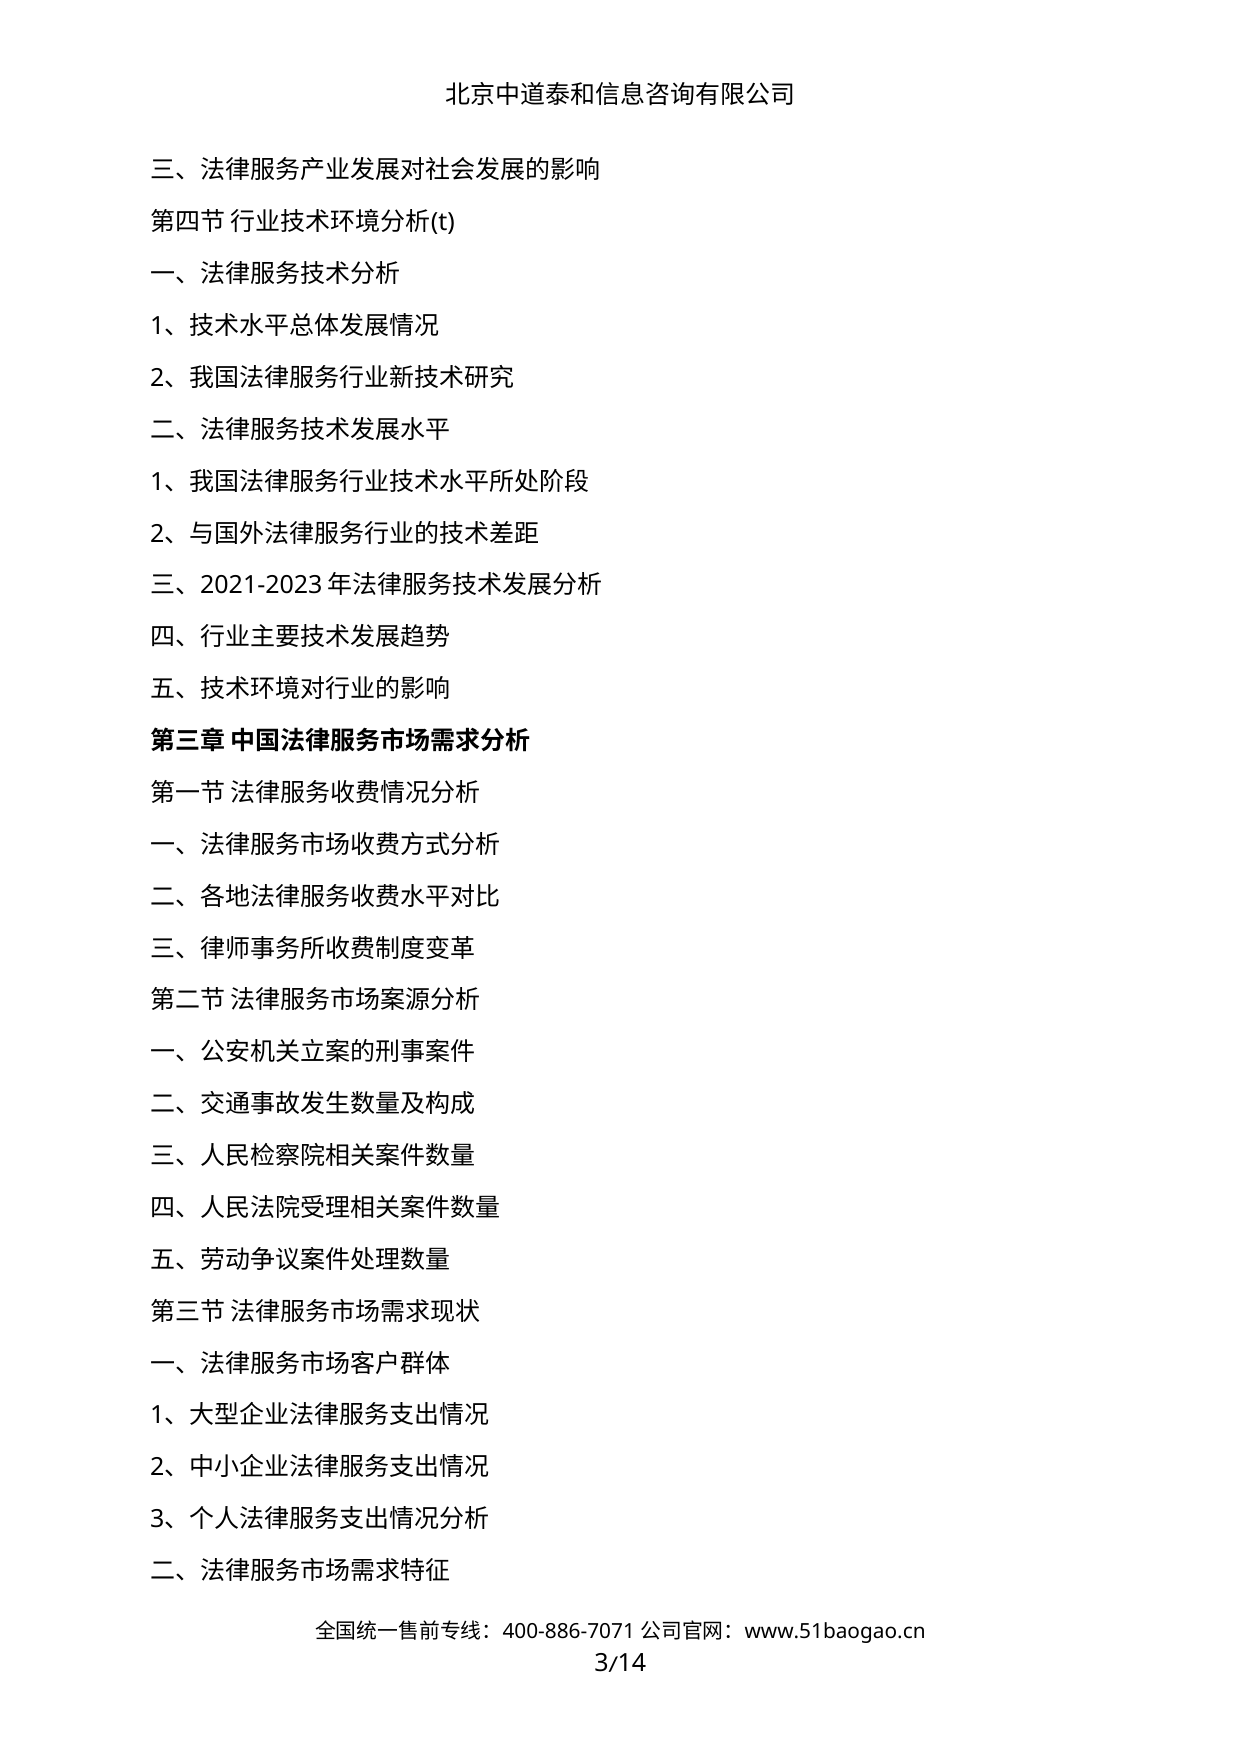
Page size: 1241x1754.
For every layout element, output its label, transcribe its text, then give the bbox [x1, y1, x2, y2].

text 第四节 行业技术环境分析(t) [150, 202, 1090, 238]
text 三、人民检察院相关案件数量 [150, 1136, 1090, 1172]
text 1、我国法律服务行业技术水平所处阶段 [150, 461, 1090, 497]
text 一、法律服务市场收费方式分析 [150, 824, 1090, 861]
text 一、法律服务技术分析 [150, 254, 1090, 290]
text 二、各地法律服务收费水平对比 [150, 876, 1090, 912]
text 一、法律服务市场客户群体 [150, 1343, 1090, 1379]
text 三、法律服务产业发展对社会发展的影响 [150, 150, 1090, 186]
text 四、行业主要技术发展趋势 [150, 617, 1090, 653]
text 三、2021-2023年法律服务技术发展分析 [150, 565, 1090, 601]
text 2、中小企业法律服务支出情况 [150, 1447, 1090, 1483]
text 四、人民法院受理相关案件数量 [150, 1187, 1090, 1224]
text 二、法律服务技术发展水平 [150, 409, 1090, 446]
text 2、与国外法律服务行业的技术差距 [150, 513, 1090, 549]
text 二、交通事故发生数量及构成 [150, 1084, 1090, 1120]
text 2、我国法律服务行业新技术研究 [150, 357, 1090, 394]
text 3、个人法律服务支出情况分析 [150, 1499, 1090, 1535]
text 第二节 法律服务市场案源分析 [150, 980, 1090, 1016]
text 第三节 法律服务市场需求现状 [150, 1291, 1090, 1327]
text 第一节 法律服务收费情况分析 [150, 772, 1090, 809]
text 三、律师事务所收费制度变革 [150, 928, 1090, 964]
text 五、技术环境对行业的影响 [150, 669, 1090, 705]
text 1、大型企业法律服务支出情况 [150, 1395, 1090, 1431]
text 1、技术水平总体发展情况 [150, 306, 1090, 342]
text 二、法律服务市场需求特征 [150, 1551, 1090, 1587]
text 一、公安机关立案的刑事案件 [150, 1032, 1090, 1068]
text 第三章 中国法律服务市场需求分析 [150, 721, 1090, 757]
text 五、劳动争议案件处理数量 [150, 1239, 1090, 1276]
